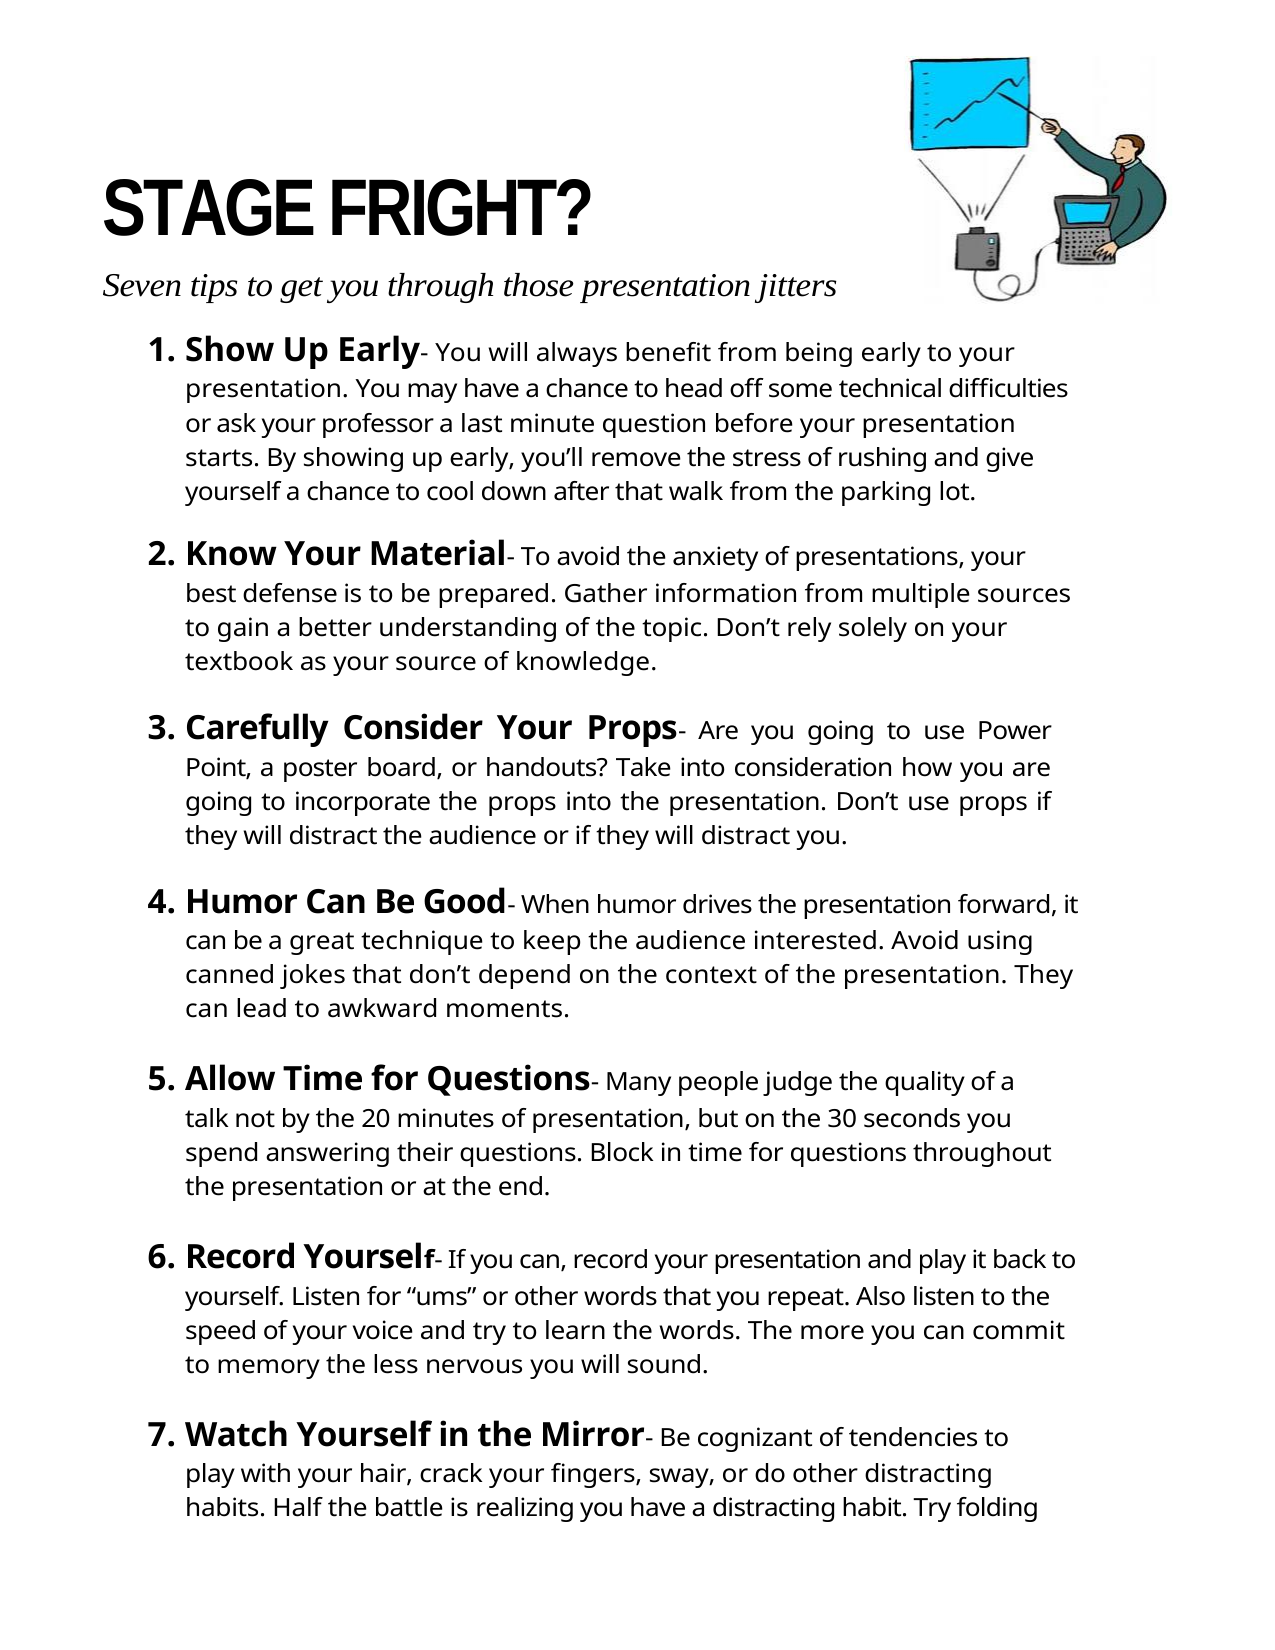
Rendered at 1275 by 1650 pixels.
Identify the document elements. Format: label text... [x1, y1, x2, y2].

list Know Your Material- To avoid the anxiety of presentations, your best defense is to be prepared. Gather information from multiple sources to gain a better understanding of the topic. Don’t rely solely on your textbook as your source of knowledge. [147, 530, 1082, 677]
table_header STAGE FRIGHT? Seven tips to get you through those presentation jitters [103, 54, 904, 304]
list Humor Can Be Good- When humor drives the presentation forward, it can be a great technique to keep the audience interested. Avoid using canned jokes that don’t depend on the context of the presentation. They can lead to awkward moments. [147, 878, 1082, 1025]
list Show Up Early- You will always benefit from being early to your presentation. You may have a chance to head off some technical difficulties or ask your professor a last minute question before your presentation starts. By showing up early, you’ll remove the stress of rushing and give yourself a chance to cool down after that walk from the parking lot. [147, 326, 1082, 507]
list Allow Time for Questions- Many people judge the quality of a talk not by the 20 minutes of presentation, but on the 30 seconds you spend answering their questions. Block in time for questions throughout the presentation or at the end. [147, 1055, 1059, 1203]
list Carefully Consider Your Props- Are you going to use Power Point, a poster board, or handouts? Take into consideration how you are going to incorporate the props into the presentation. Don’t use props if they will distract the audience or if they will distract you. [147, 704, 1052, 851]
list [147, 1410, 1059, 1524]
picture [903, 56, 1173, 304]
list Record Yourself- If you can, record your presentation and play it back to yourself. Listen for “ums” or other words that you repeat. Also listen to the speed of your voice and try to learn the words. The more you can commit to memory the less nervous you will sound. [147, 1233, 1082, 1380]
